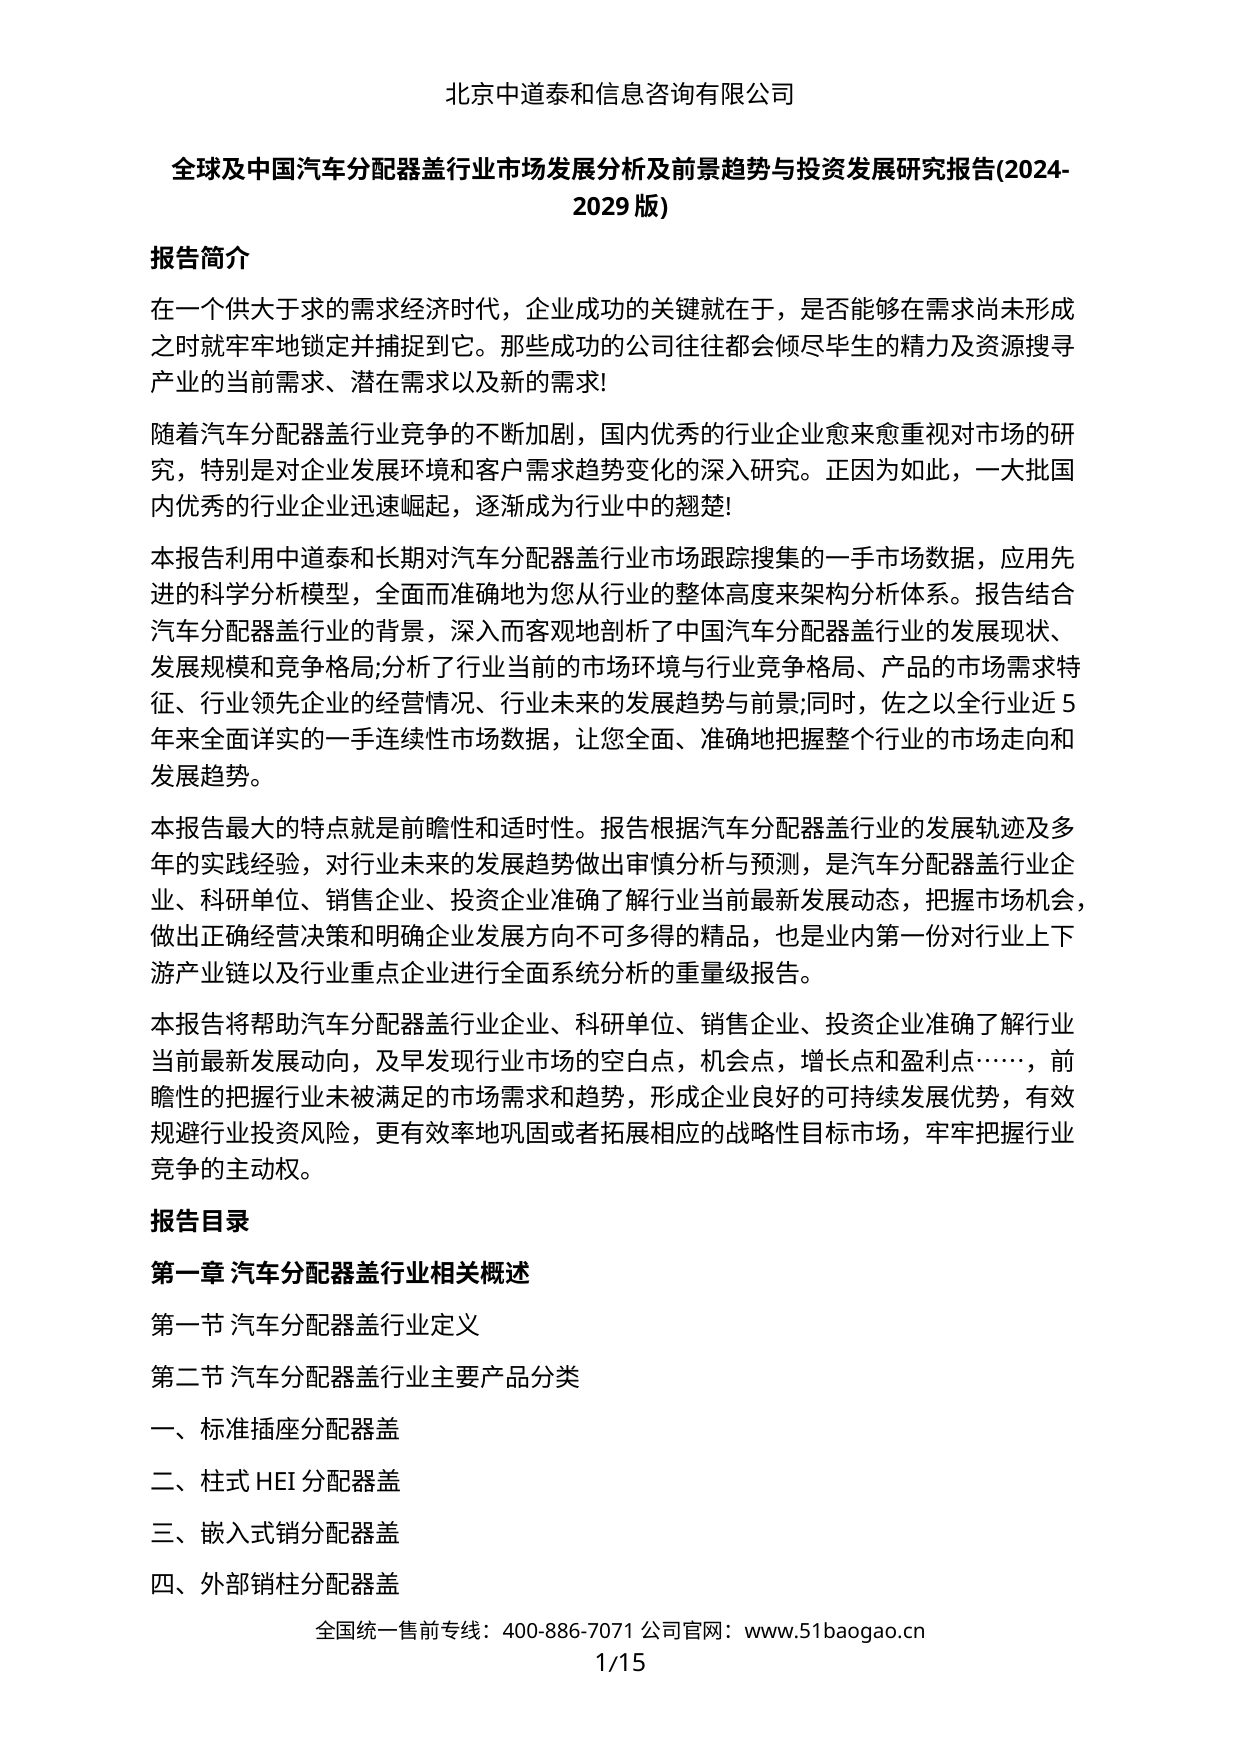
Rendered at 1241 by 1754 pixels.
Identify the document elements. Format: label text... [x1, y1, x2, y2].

text 二、柱式HEI分配器盖 [150, 1461, 1090, 1497]
text 全球及中国汽车分配器盖行业市场发展分析及前景趋势与投资发展研究报告(2024-2029版) [150, 150, 1090, 222]
text 随着汽车分配器盖行业竞争的不断加剧，国内优秀的行业企业愈来愈重视对市场的研究，特别是对企业发展环境和客户需求趋势变化的深入研究。正因为如此，一大批国内优秀的行业企业迅速崛起，逐渐成为行业中的翘楚! [150, 414, 1090, 523]
text 在一个供大于求的需求经济时代，企业成功的关键就在于，是否能够在需求尚未形成之时就牢牢地锁定并捕捉到它。那些成功的公司往往都会倾尽毕生的精力及资源搜寻产业的当前需求、潜在需求以及新的需求! [150, 290, 1090, 399]
text 报告目录 [150, 1202, 1090, 1238]
text 一、标准插座分配器盖 [150, 1409, 1090, 1446]
text 本报告利用中道泰和长期对汽车分配器盖行业市场跟踪搜集的一手市场数据，应用先进的科学分析模型，全面而准确地为您从行业的整体高度来架构分析体系。报告结合汽车分配器盖行业的背景，深入而客观地剖析了中国汽车分配器盖行业的发展现状、发展规模和竞争格局;分析了行业当前的市场环境与行业竞争格局、产品的市场需求特征、行业领先企业的经营情况、行业未来的发展趋势与前景;同时，佐之以全行业近5年来全面详实的一手连续性市场数据，让您全面、准确地把握整个行业的市场走向和发展趋势。 [150, 539, 1090, 792]
text 本报告将帮助汽车分配器盖行业企业、科研单位、销售企业、投资企业准确了解行业当前最新发展动向，及早发现行业市场的空白点，机会点，增长点和盈利点……，前瞻性的把握行业未被满足的市场需求和趋势，形成企业良好的可持续发展优势，有效规避行业投资风险，更有效率地巩固或者拓展相应的战略性目标市场，牢牢把握行业竞争的主动权。 [150, 1005, 1090, 1186]
text 四、外部销柱分配器盖 [150, 1565, 1090, 1601]
text 报告简介 [150, 238, 1090, 274]
text 本报告最大的特点就是前瞻性和适时性。报告根据汽车分配器盖行业的发展轨迹及多年的实践经验，对行业未来的发展趋势做出审慎分析与预测，是汽车分配器盖行业企业、科研单位、销售企业、投资企业准确了解行业当前最新发展动态，把握市场机会，做出正确经营决策和明确企业发展方向不可多得的精品，也是业内第一份对行业上下游产业链以及行业重点企业进行全面系统分析的重量级报告。 [150, 808, 1090, 989]
text 第二节 汽车分配器盖行业主要产品分类 [150, 1357, 1090, 1394]
text 第一节 汽车分配器盖行业定义 [150, 1306, 1090, 1342]
text 三、嵌入式销分配器盖 [150, 1513, 1090, 1549]
text 第一章 汽车分配器盖行业相关概述 [150, 1254, 1090, 1290]
